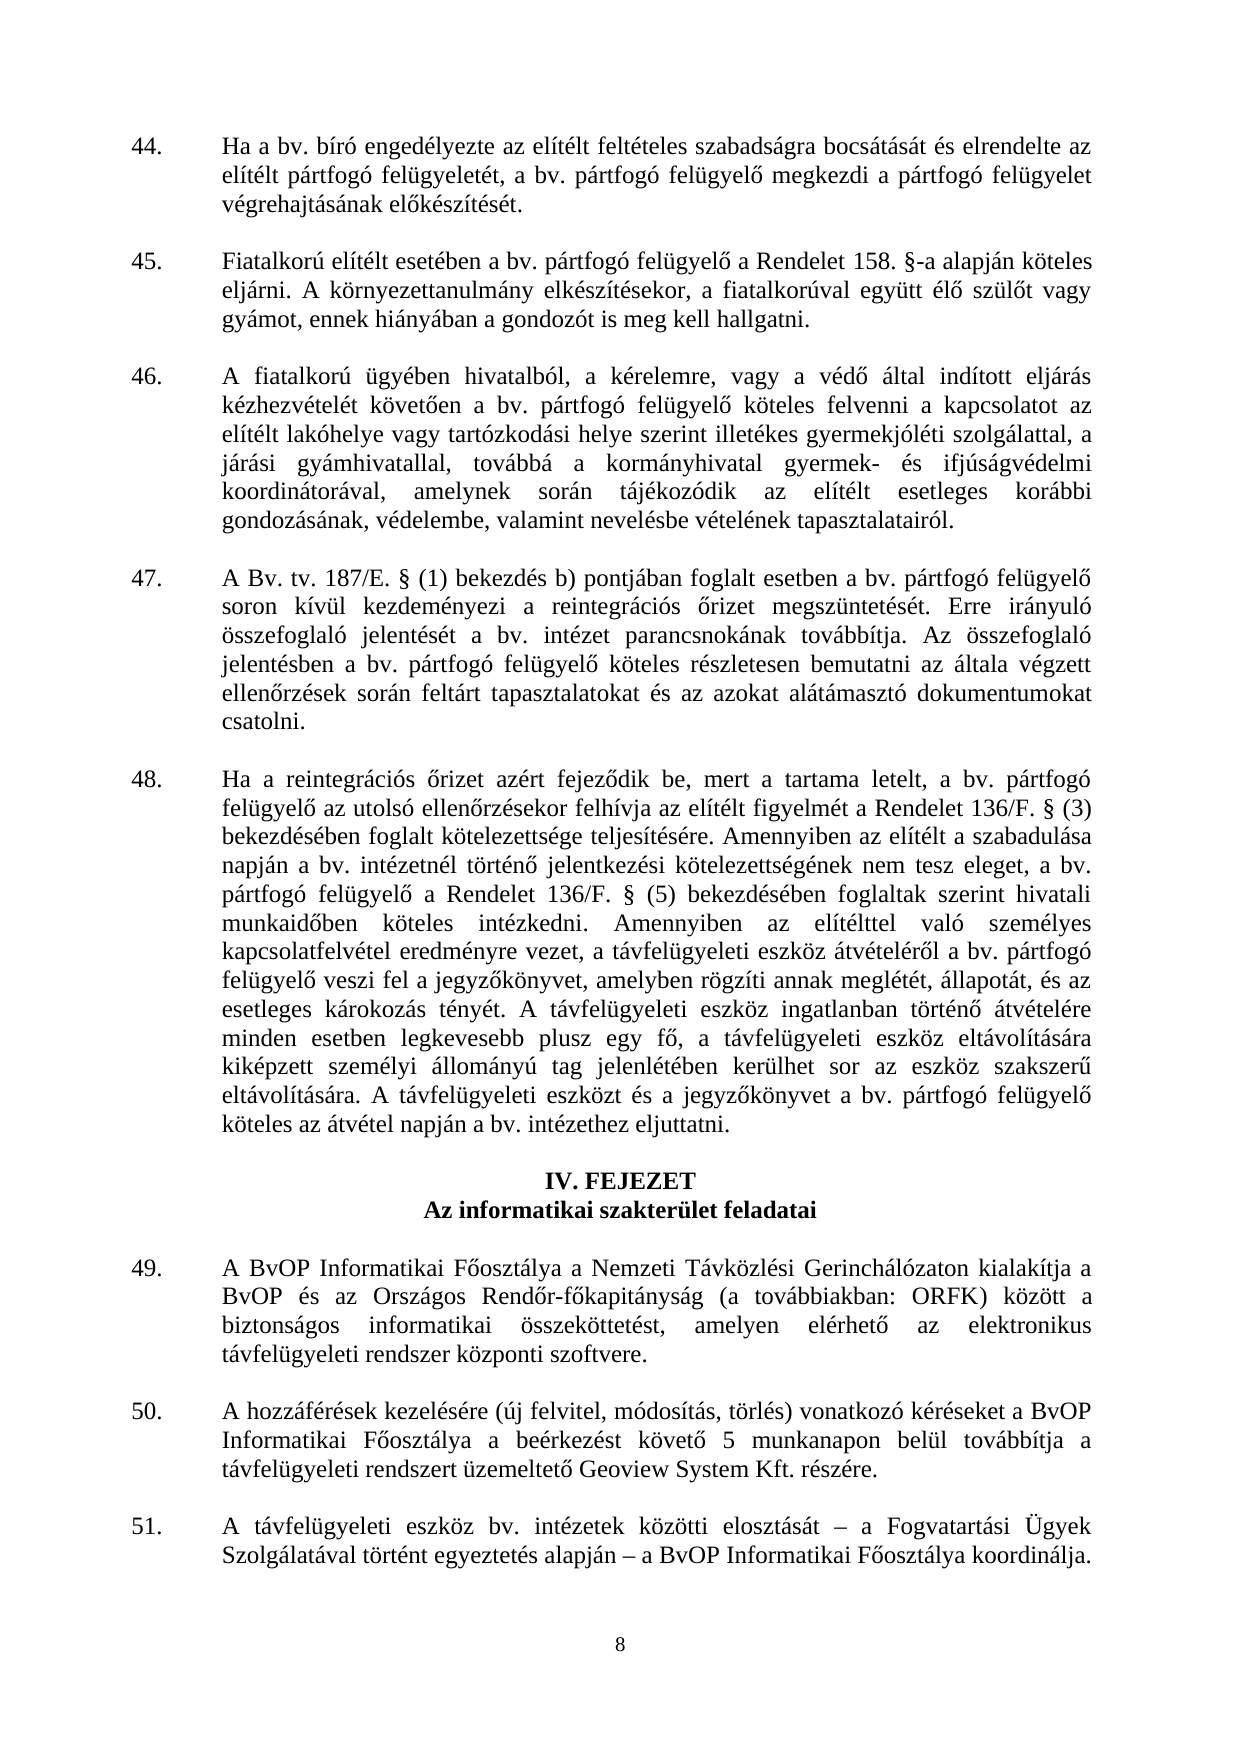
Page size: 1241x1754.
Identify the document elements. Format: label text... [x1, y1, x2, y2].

list A fiatalkorú ügyében hivatalból, a kérelemre, vagy a védő által indított eljárás kézhezvételét követően a bv. pártfogó felügyelő köteles felvenni a kapcsolatot az elítélt lakóhelye vagy tartózkodási helye szerint illetékes gyermekjóléti szolgálattal, a járási gyámhivatallal, továbbá a kormányhivatal gyermek- és ifjúságvédelmi koordinátorával, amelynek során tájékozódik az elítélt esetleges korábbi gondozásának, védelembe, valamint nevelésbe vételének tapasztalatairól. [162, 361, 1092, 534]
list A hozzáférések kezelésére (új felvitel, módosítás, törlés) vonatkozó kéréseket a BvOP Informatikai Főosztálya a beérkezést követő 5 munkanapon belül továbbítja a távfelügyeleti rendszert üzemeltető Geoview System Kft. részére. [162, 1396, 1092, 1483]
text Az informatikai szakterület feladatai [148, 1195, 1092, 1224]
list A távfelügyeleti eszköz bv. intézetek közötti elosztását – a Fogvatartási Ügyek Szolgálatával történt egyeztetés alapján – a BvOP Informatikai Főosztálya koordinálja. [162, 1511, 1092, 1569]
list Ha a reintegrációs őrizet azért fejeződik be, mert a tartama letelt, a bv. pártfogó felügyelő az utolsó ellenőrzésekor felhívja az elítélt figyelmét a Rendelet 136/F. § (3) bekezdésében foglalt kötelezettsége teljesítésére. Amennyiben az elítélt a szabadulása napján a bv. intézetnél történő jelentkezési kötelezettségének nem tesz eleget, a bv. pártfogó felügyelő a Rendelet 136/F. § (5) bekezdésében foglaltak szerint hivatali munkaidőben köteles intézkedni. Amennyiben az elítélttel való személyes kapcsolatfelvétel eredményre vezet, a távfelügyeleti eszköz átvételéről a bv. pártfogó felügyelő veszi fel a jegyzőkönyvet, amelyben rögzíti annak meglétét, állapotát, és az esetleges károkozás tényét. A távfelügyeleti eszköz ingatlanban történő átvételére minden esetben legkevesebb plusz egy fő, a távfelügyeleti eszköz eltávolítására kiképzett személyi állományú tag jelenlétében kerülhet sor az eszköz szakszerű eltávolítására. A távfelügyeleti eszközt és a jegyzőkönyvet a bv. pártfogó felügyelő köteles az átvétel napján a bv. intézethez eljuttatni. [162, 764, 1092, 1138]
list Fiatalkorú elítélt esetében a bv. pártfogó felügyelő a Rendelet 158. §-a alapján köteles eljárni. A környezettanulmány elkészítésekor, a fiatalkorúval együtt élő szülőt vagy gyámot, ennek hiányában a gondozót is meg kell hallgatni. [162, 246, 1092, 333]
list Ha a bv. bíró engedélyezte az elítélt feltételes szabadságra bocsátását és elrendelte az elítélt pártfogó felügyeletét, a bv. pártfogó felügyelő megkezdi a pártfogó felügyelet végrehajtásának előkészítését. [162, 131, 1092, 218]
list A BvOP Informatikai Főosztálya a Nemzeti Távközlési Gerinchálózaton kialakítja a BvOP és az Országos Rendőr-főkapitányság (a továbbiakban: ORFK) között a biztonságos informatikai összeköttetést, amelyen elérhető az elektronikus távfelügyeleti rendszer központi szoftvere. [162, 1253, 1092, 1368]
list A Bv. tv. 187/E. § (1) bekezdés b) pontjában foglalt esetben a bv. pártfogó felügyelő soron kívül kezdeményezi a reintegrációs őrizet megszüntetését. Erre irányuló összefoglaló jelentését a bv. intézet parancsnokának továbbítja. Az összefoglaló jelentésben a bv. pártfogó felügyelő köteles részletesen bemutatni az általa végzett ellenőrzések során feltárt tapasztalatokat és az azokat alátámasztó dokumentumokat csatolni. [162, 563, 1092, 735]
text IV. FEJEZET [148, 1166, 1092, 1195]
